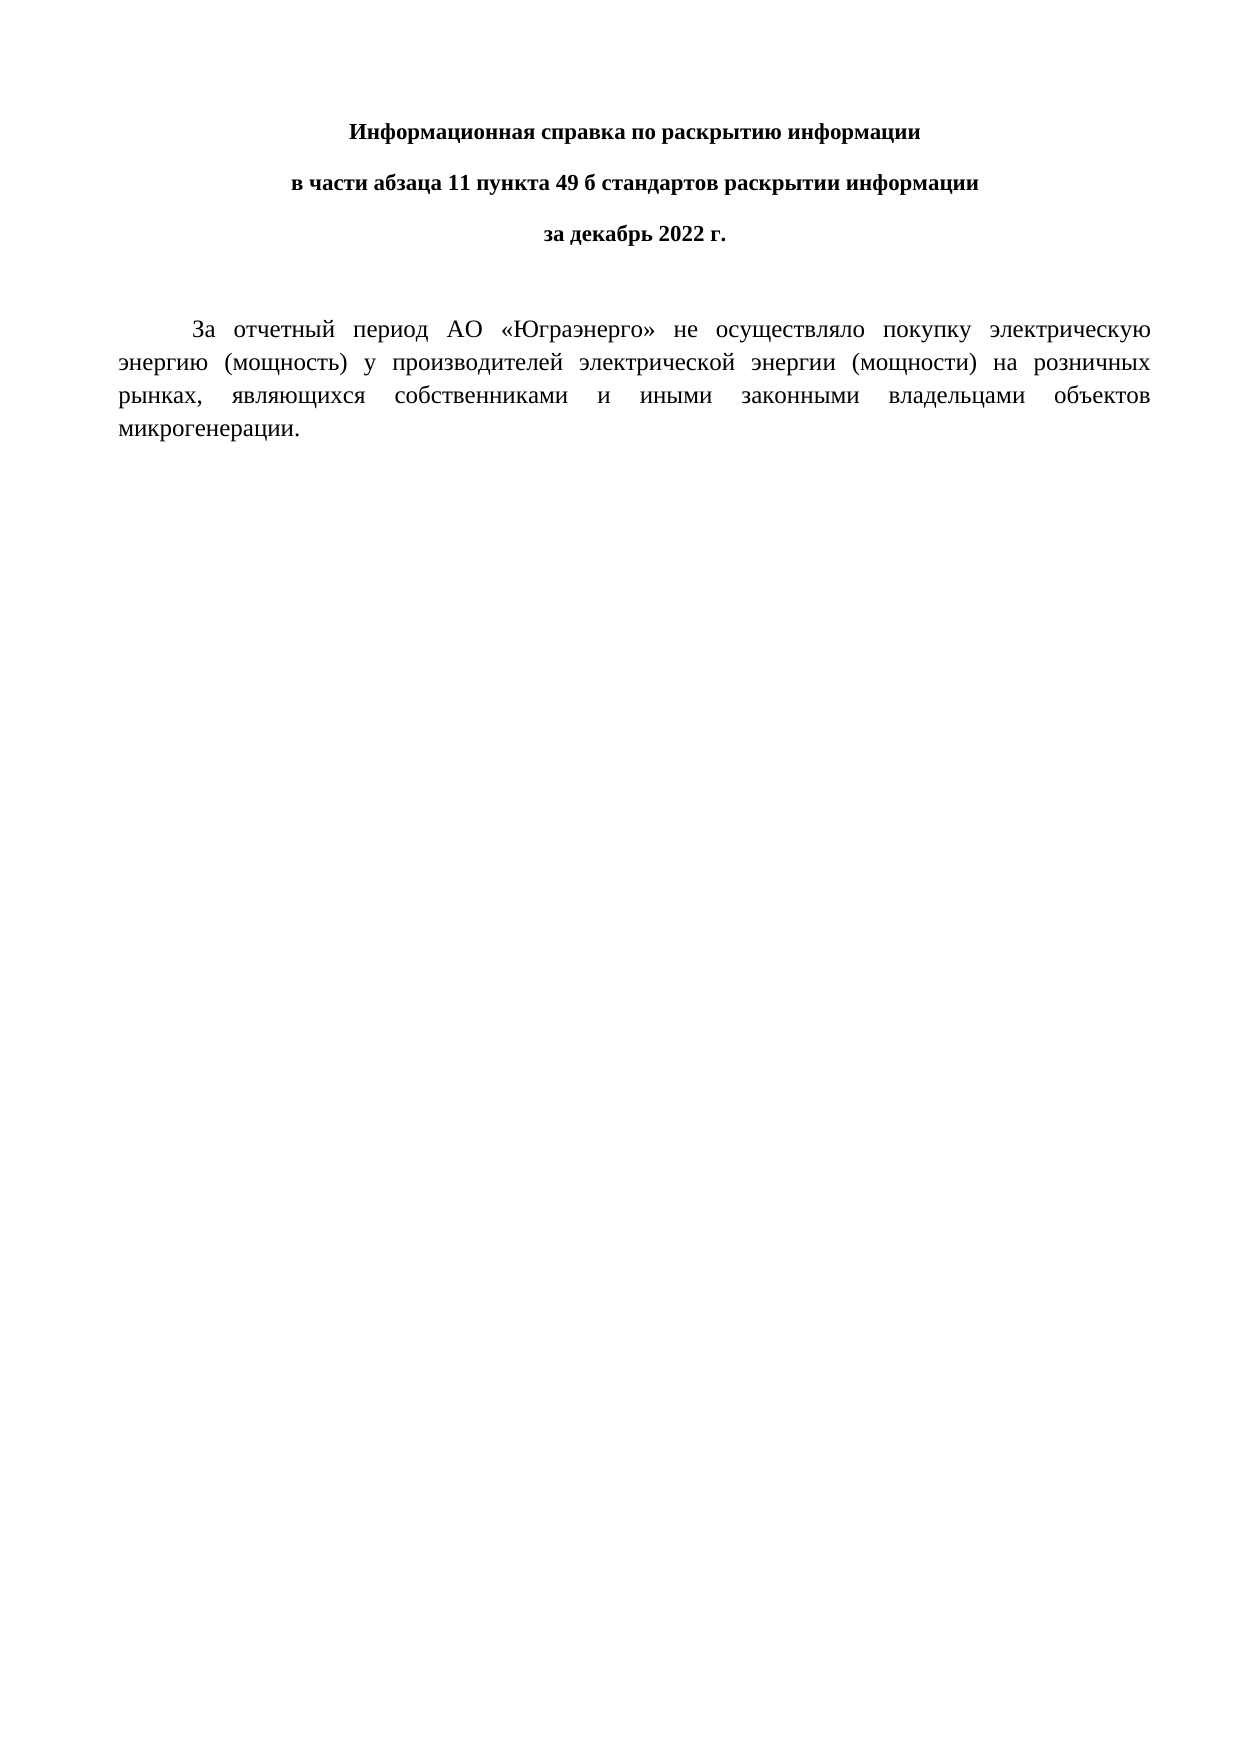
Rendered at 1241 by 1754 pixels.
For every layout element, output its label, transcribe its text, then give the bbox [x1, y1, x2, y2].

text За отчетный период АО «Юграэнерго» не осуществляло покупку электрическую энергию (мощность) у производителей электрической энергии (мощности) на розничных рынках, являющихся собственниками и иными законными владельцами объектов микрогенерации. [118, 314, 1152, 442]
text в части абзаца 11 пункта 49 б стандартов раскрытии информации [118, 169, 1152, 196]
text Информационная справка по раскрытию информации [118, 118, 1152, 144]
text за декабрь 2022 г. [118, 220, 1152, 247]
